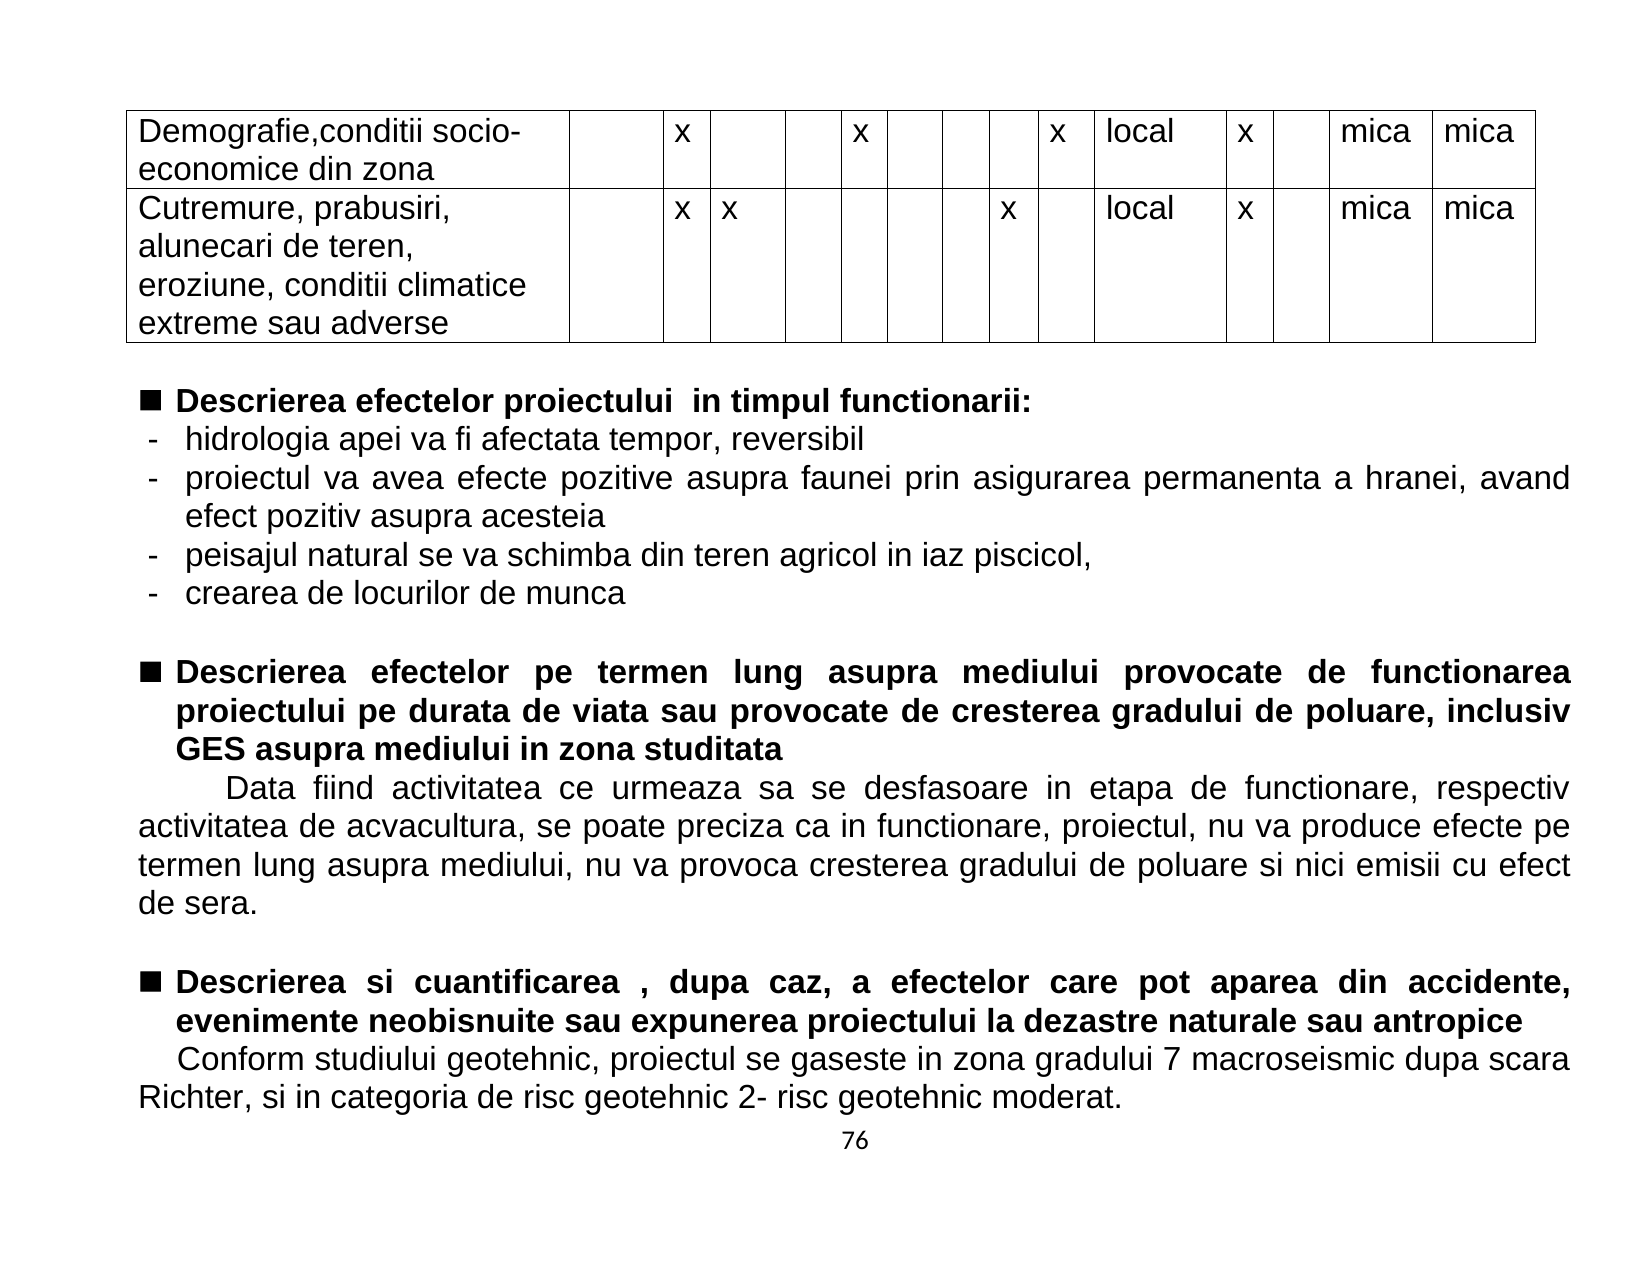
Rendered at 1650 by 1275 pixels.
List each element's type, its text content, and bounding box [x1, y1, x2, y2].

table_cell x [842, 111, 887, 188]
list proiectul va avea efecte pozitive asupra faunei prin asigurarea permanenta a hranei, avand efect pozitiv asupra acesteia [147, 458, 1572, 535]
table_cell Demografie,conditii socio-economice din zona [127, 111, 569, 188]
table_cell x [1039, 111, 1094, 188]
table_cell [570, 111, 663, 188]
table_cell mica [1433, 111, 1535, 188]
table_cell mica [1330, 111, 1432, 188]
table_cell x [990, 189, 1038, 342]
table_cell mica [1433, 189, 1535, 342]
table_cell [842, 189, 887, 342]
table_cell local [1095, 111, 1226, 188]
list crearea de locurilor de munca [147, 573, 1572, 612]
table_cell [786, 189, 841, 342]
table_cell [888, 189, 942, 342]
table_cell [1039, 189, 1094, 342]
table_cell x [664, 189, 710, 342]
table_cell mica [1330, 189, 1432, 342]
table_cell Cutremure, prabusiri, alunecari de teren, eroziune, conditii climatice extreme sau adverse [127, 189, 569, 342]
table_cell local [1095, 189, 1226, 342]
table_cell [711, 111, 785, 188]
table_cell [943, 189, 989, 342]
table_cell x [1227, 189, 1273, 342]
table_cell [1274, 111, 1329, 188]
list peisajul natural se va schimba din teren agricol in iaz piscicol, [147, 535, 1572, 573]
list Descrierea efectelor pe termen lung asupra mediului provocate de functionarea proiectului pe durata de viata sau provocate de cresterea gradului de poluare, inclusiv GES asupra mediului in zona studitata [138, 652, 1572, 768]
table_cell x [1227, 111, 1273, 188]
text Conform studiului geotehnic, proiectul se gaseste in zona gradului 7 macroseismic dupa scara Richter, si in categoria de risc geotehnic 2- risc geotehnic moderat. [138, 1039, 1572, 1116]
table_cell [888, 111, 942, 188]
list Descrierea si cuantificarea , dupa caz, a efectelor care pot aparea din accidente, evenimente neobisnuite sau expunerea proiectului la dezastre naturale sau antropice [138, 962, 1572, 1039]
list Descrierea efectelor proiectului in timpul functionarii: [138, 381, 1572, 419]
table_cell x [664, 111, 710, 188]
list hidrologia apei va fi afectata tempor, reversibil [147, 419, 1572, 458]
table_cell [943, 111, 989, 188]
table_cell [990, 111, 1038, 188]
text Data fiind activitatea ce urmeaza sa se desfasoare in etapa de functionare, respectiv activitatea de acvacultura, se poate preciza ca in functionare, proiectul, nu va produce efecte pe termen lung asupra mediului, nu va provoca cresterea gradului de poluare si nici emisii cu efect de sera. [138, 768, 1572, 921]
table_cell [786, 111, 841, 188]
table_cell [570, 189, 663, 342]
table_cell [1274, 189, 1329, 342]
table_cell x [711, 189, 785, 342]
